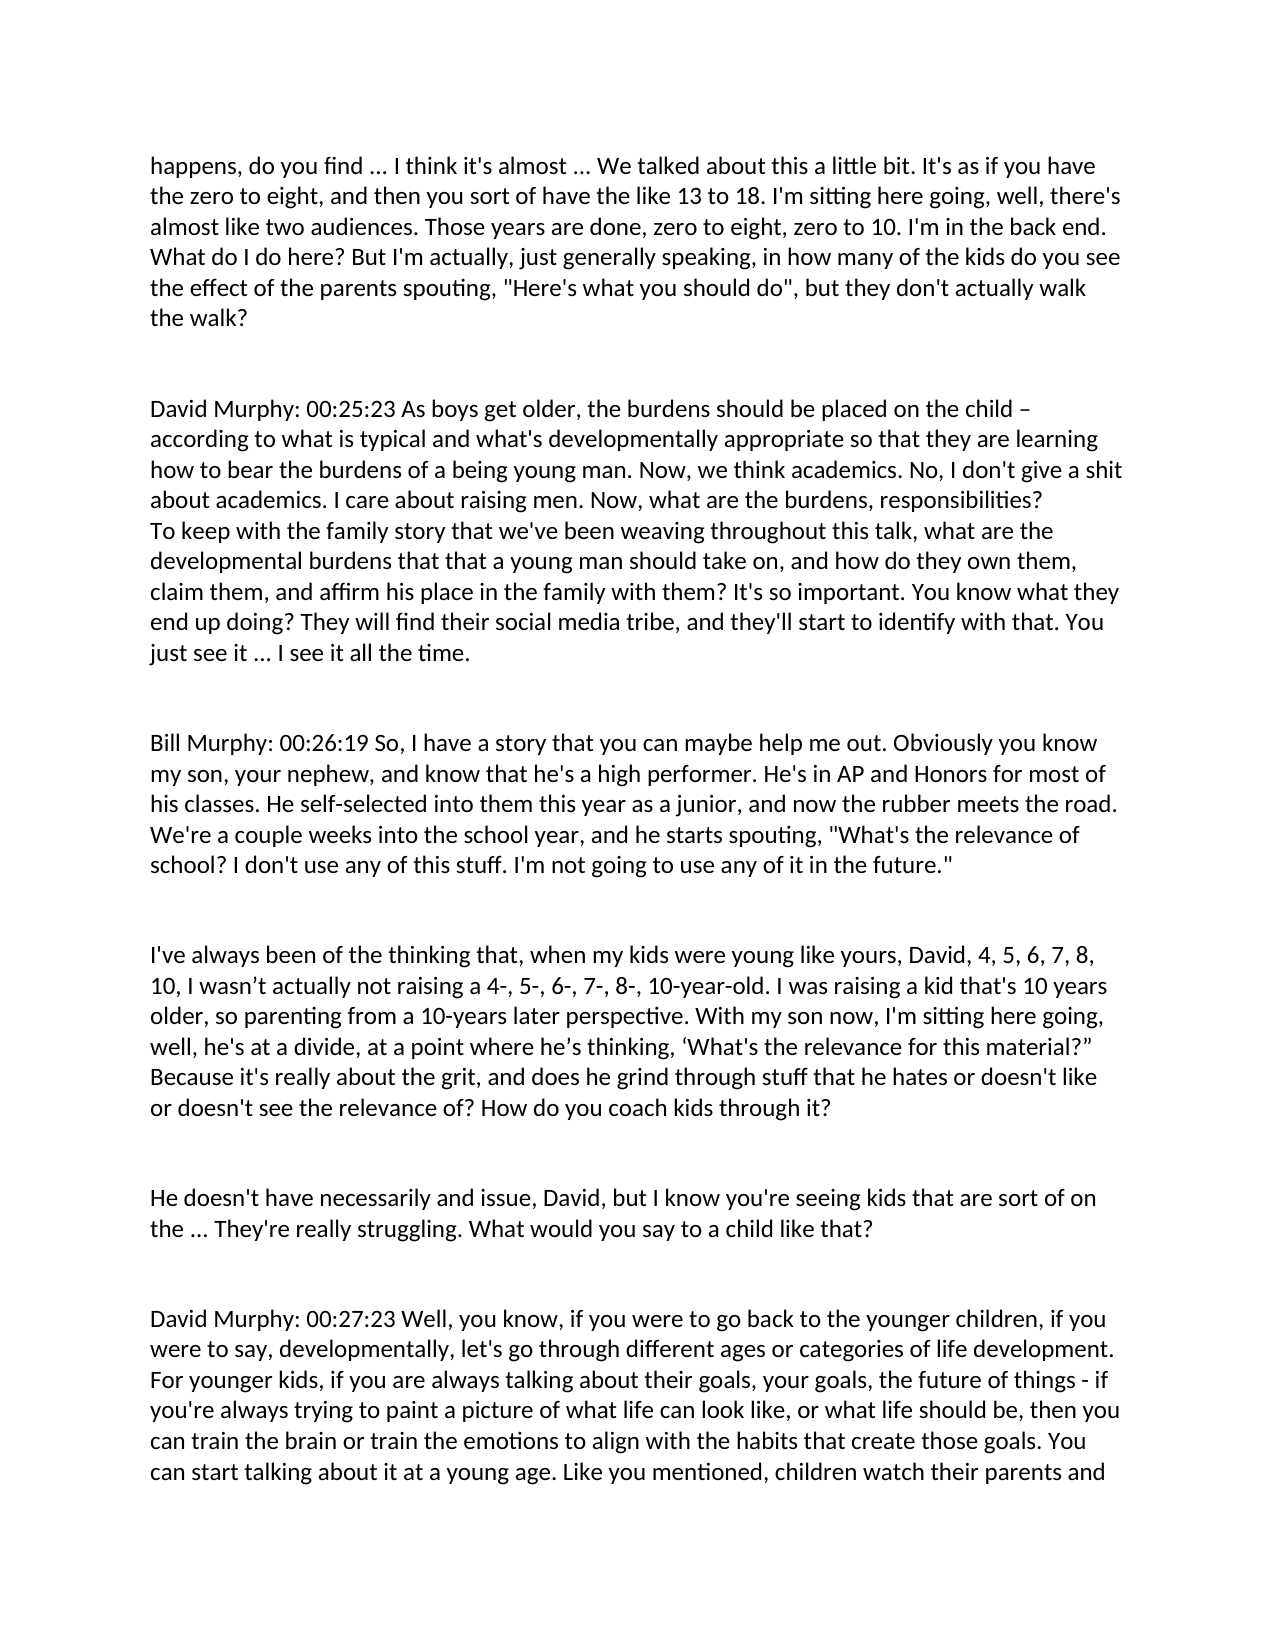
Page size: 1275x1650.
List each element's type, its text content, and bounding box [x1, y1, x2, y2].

text David Murphy: 00:25:23 As boys get older, the burdens should be placed on the child – according to what is typical and what's developmentally appropriate so that they are learning how to bear the burdens of a being young man. Now, we think academics. No, I don't give a shit about academics. I care about raising men. Now, what are the burdens, responsibilities? To keep with the family story that we've been weaving throughout this talk, what are the developmental burdens that that a young man should take on, and how do they own them, claim them, and affirm his place in the family with them? It's so important. You know what they end up doing? They will find their social media tribe, and they'll start to identify with that. You just see it ... I see it all the time. [150, 362, 1125, 667]
text He doesn't have necessarily and issue, David, but I know you're seeing kids that are sort of on the ... They're really struggling. What would you say to a child like that? [150, 1152, 1125, 1243]
text I've always been of the thinking that, when my kids were young like yours, David, 4, 5, 6, 7, 8, 10, I wasn’t actually not raising a 4-, 5-, 6-, 7-, 8-, 10-year-old. I was raising a kid that's 10 years older, so parenting from a 10-years later perspective. With my son now, I'm sitting here going, well, he's at a divide, at a point where he’s thinking, ‘What's the relevance for this material?” Because it's really about the grit, and does he grind through stuff that he hates or doesn't like or doesn't see the relevance of? How do you coach kids through it? [150, 909, 1125, 1123]
text Bill Murphy: 00:26:19 So, I have a story that you can maybe help me out. Obviously you know my son, your nephew, and know that he's a high performer. He's in AP and Honors for most of his classes. He self-selected into them this year as a junior, and now the rubber meets the road. We're a couple weeks into the school year, and he starts spouting, "What's the relevance of school? I don't use any of this stuff. I'm not going to use any of it in the future." [150, 697, 1125, 880]
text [150, 1272, 1125, 1486]
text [150, 150, 1125, 333]
